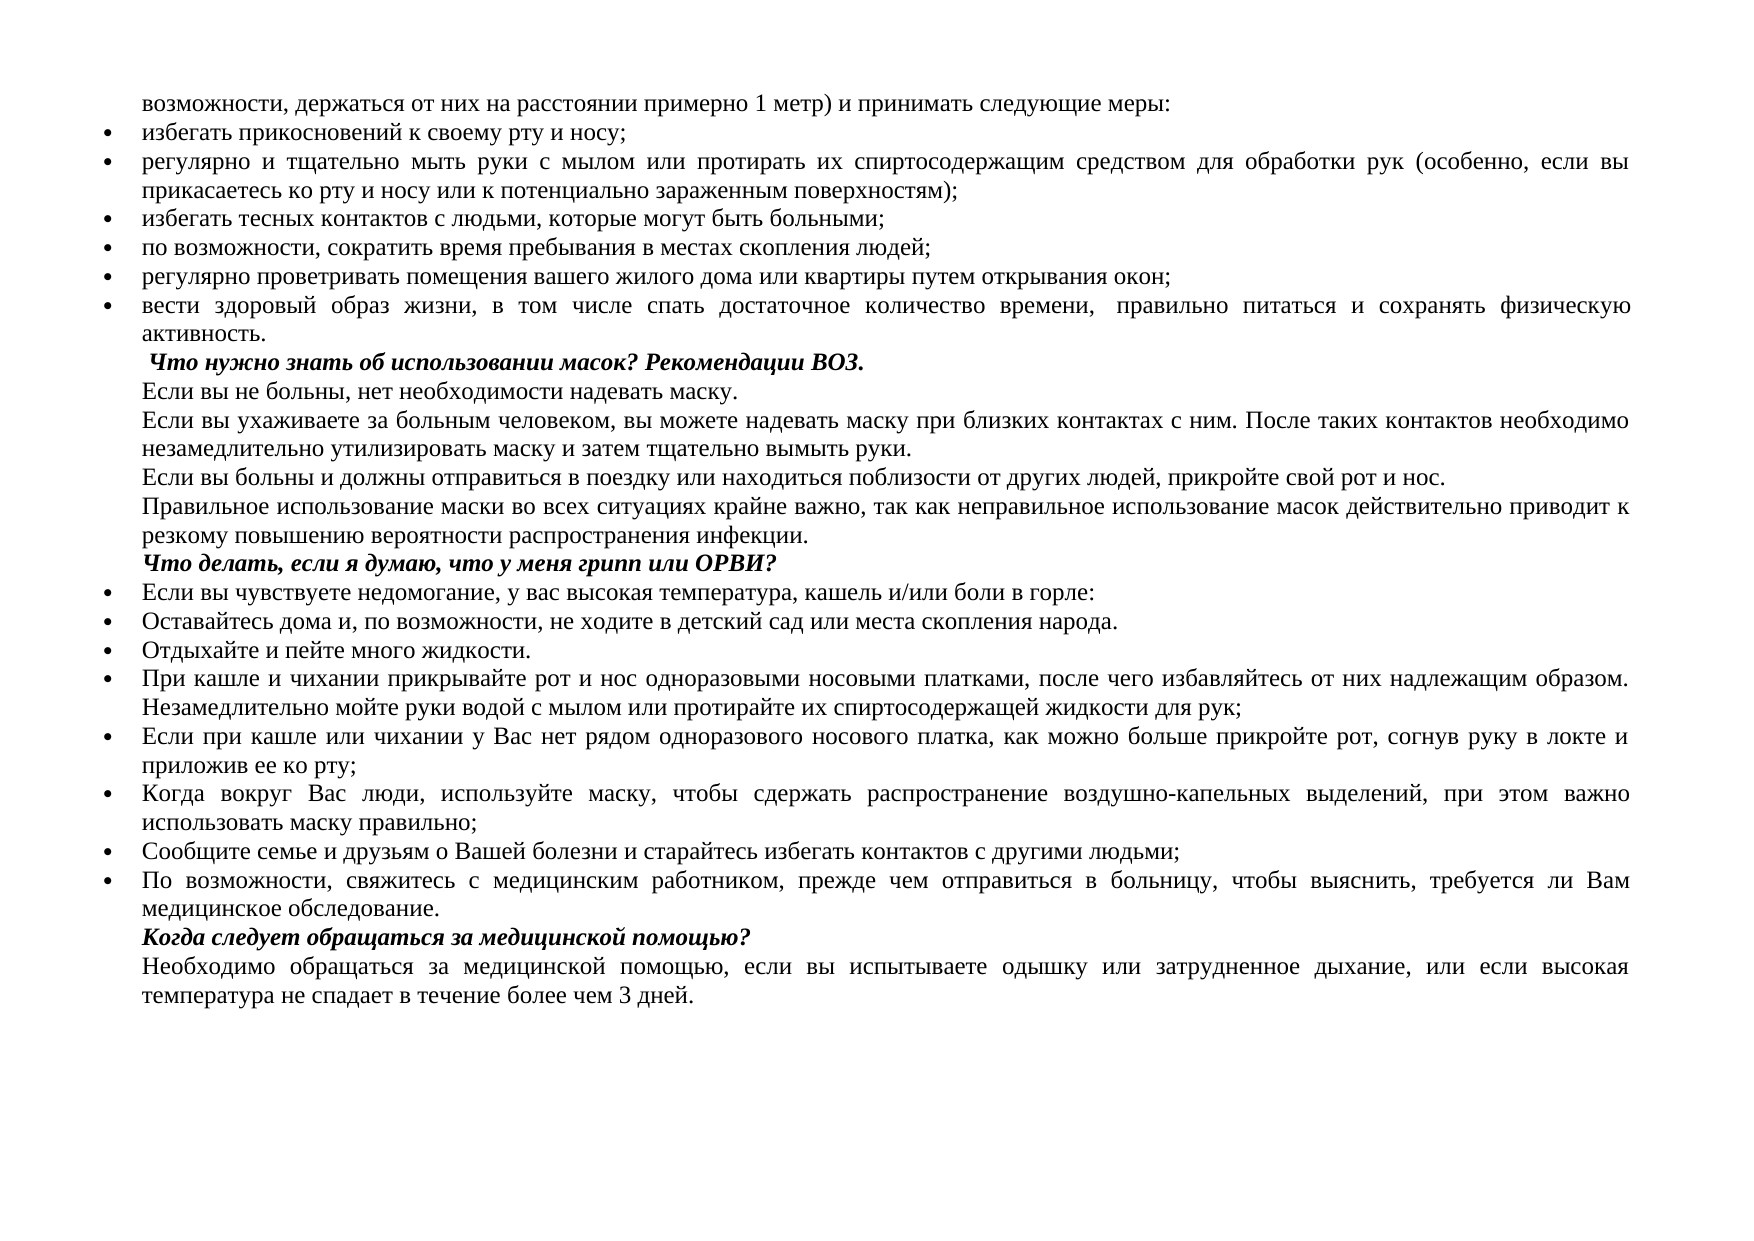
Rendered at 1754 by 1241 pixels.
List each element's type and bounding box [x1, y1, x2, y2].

table_header [118, 89, 1636, 1040]
